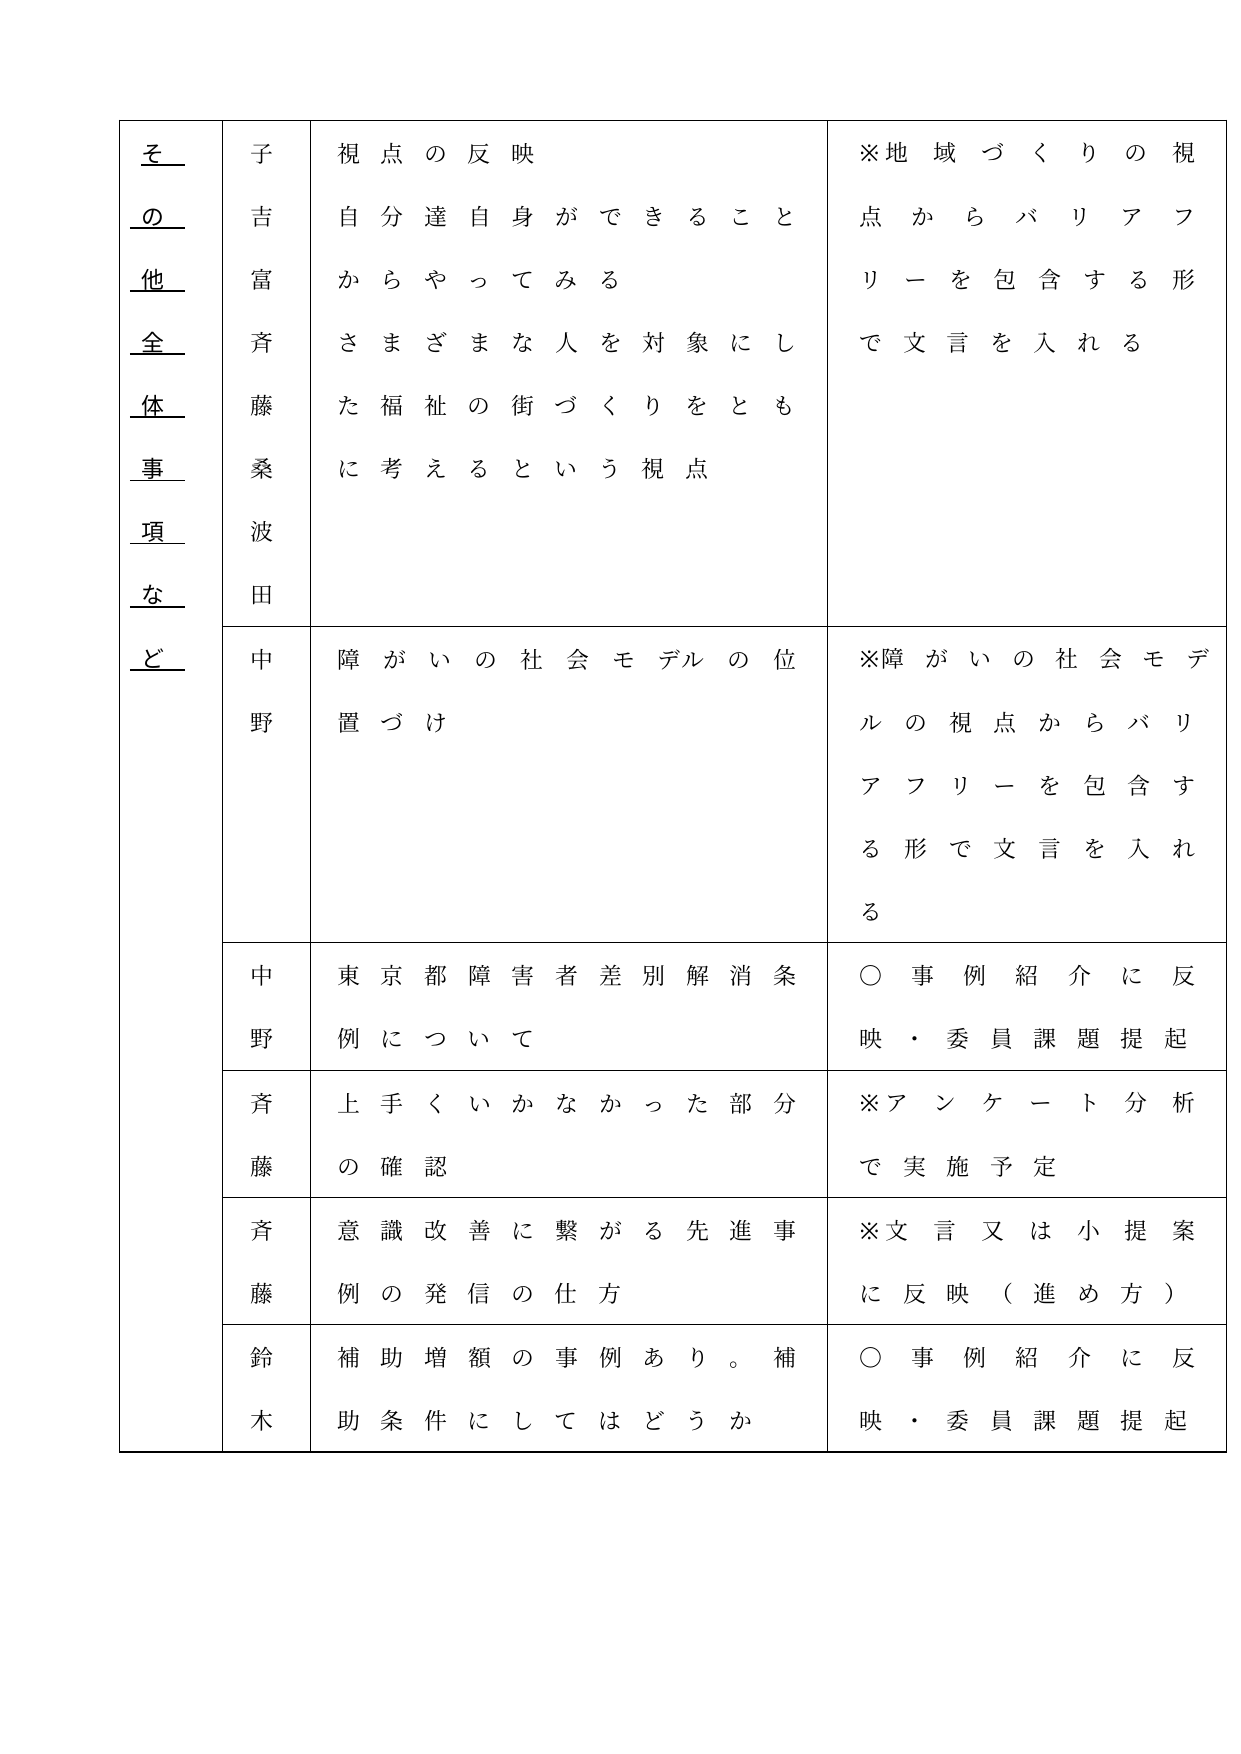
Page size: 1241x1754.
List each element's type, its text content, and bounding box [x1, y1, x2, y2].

table_cell 中野 [223, 627, 310, 942]
table_cell 〇事例紹介に反映・委員課題提起 [828, 943, 1226, 1069]
table_cell 〇事例紹介に反映・委員課題提起 [828, 1325, 1226, 1451]
table_cell 斉藤 [223, 1071, 310, 1197]
table_cell ※障がいの社会モデルの視点からバリアフリーを包含する形で文言を入れる [828, 627, 1226, 942]
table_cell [828, 121, 1226, 626]
table_cell その他全体事項など [120, 121, 222, 1451]
table_cell ※アンケート分析で実施予定 [828, 1071, 1226, 1197]
table_cell ※文言又は小提案に反映（進め方） [828, 1198, 1226, 1324]
table_cell 金子 吉富 斉藤 桑波田 [223, 121, 310, 626]
table_cell 補助増額の事例あり。補助条件にしてはどうか [311, 1325, 827, 1451]
table_cell 障がいの社会モデルの位置づけ [311, 627, 827, 942]
table_cell 東京都障害者差別解消条例について [311, 943, 827, 1069]
table_cell 意識改善に繋がる先進事例の発信の仕方 [311, 1198, 827, 1324]
table_cell 鈴木 [223, 1325, 310, 1451]
table_cell 上手くいかなかった部分の確認 [311, 1071, 827, 1197]
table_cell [311, 121, 827, 626]
table_cell 斉藤 [223, 1198, 310, 1324]
table_cell 中野 [223, 943, 310, 1069]
